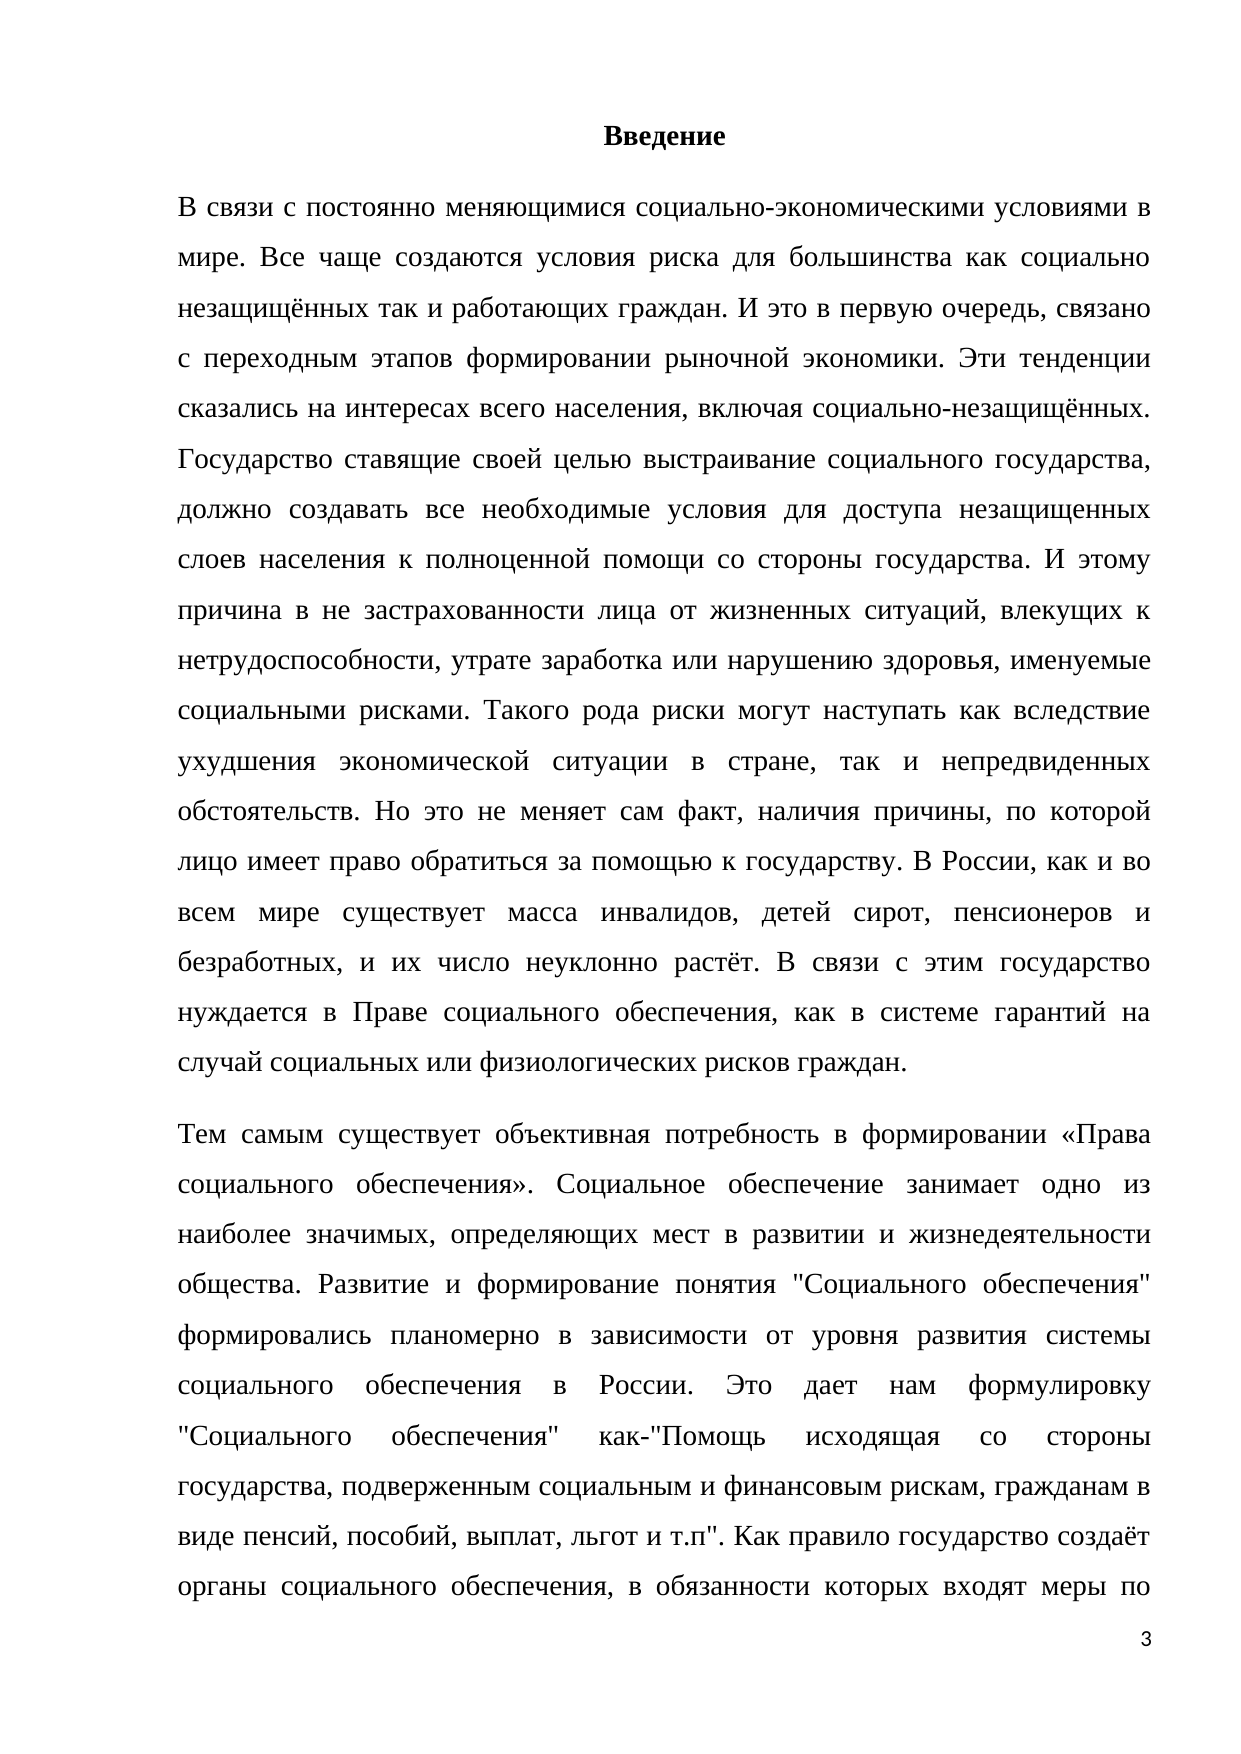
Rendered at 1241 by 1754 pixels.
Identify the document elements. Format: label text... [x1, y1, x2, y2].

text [177, 1116, 1152, 1602]
text В связи с постоянно меняющимися социально-экономическими условиями в мире. Все чаще создаются условия риска для большинства как социально незащищённых так и работающих граждан. И это в первую очередь, связано с переходным этапов формировании рыночной экономики. Эти тенденции сказались на интересах всего населения, включая социально-незащищённых. Государство ставящие своей целью выстраивание социального государства, должно создавать все необходимые условия для доступа незащищенных слоев населения к полноценной помощи со стороны государства. И этому причина в не застрахованности лица от жизненных ситуаций, влекущих к нетрудоспособности, утрате заработка или нарушению здоровья, именуемые социальными рисками. Такого рода риски могут наступать как вследствие ухудшения экономической ситуации в стране, так и непредвиденных обстоятельств. Но это не меняет сам факт, наличия причины, по которой лицо имеет право обратиться за помощью к государству. В России, как и во всем мире существует масса инвалидов, детей сирот, пенсионеров и безработных, и их число неуклонно растёт. В связи с этим государство нуждается в Праве социального обеспечения, как в системе гарантий на случай социальных или физиологических рисков граждан. [177, 189, 1152, 1078]
text Введение [177, 118, 1152, 152]
